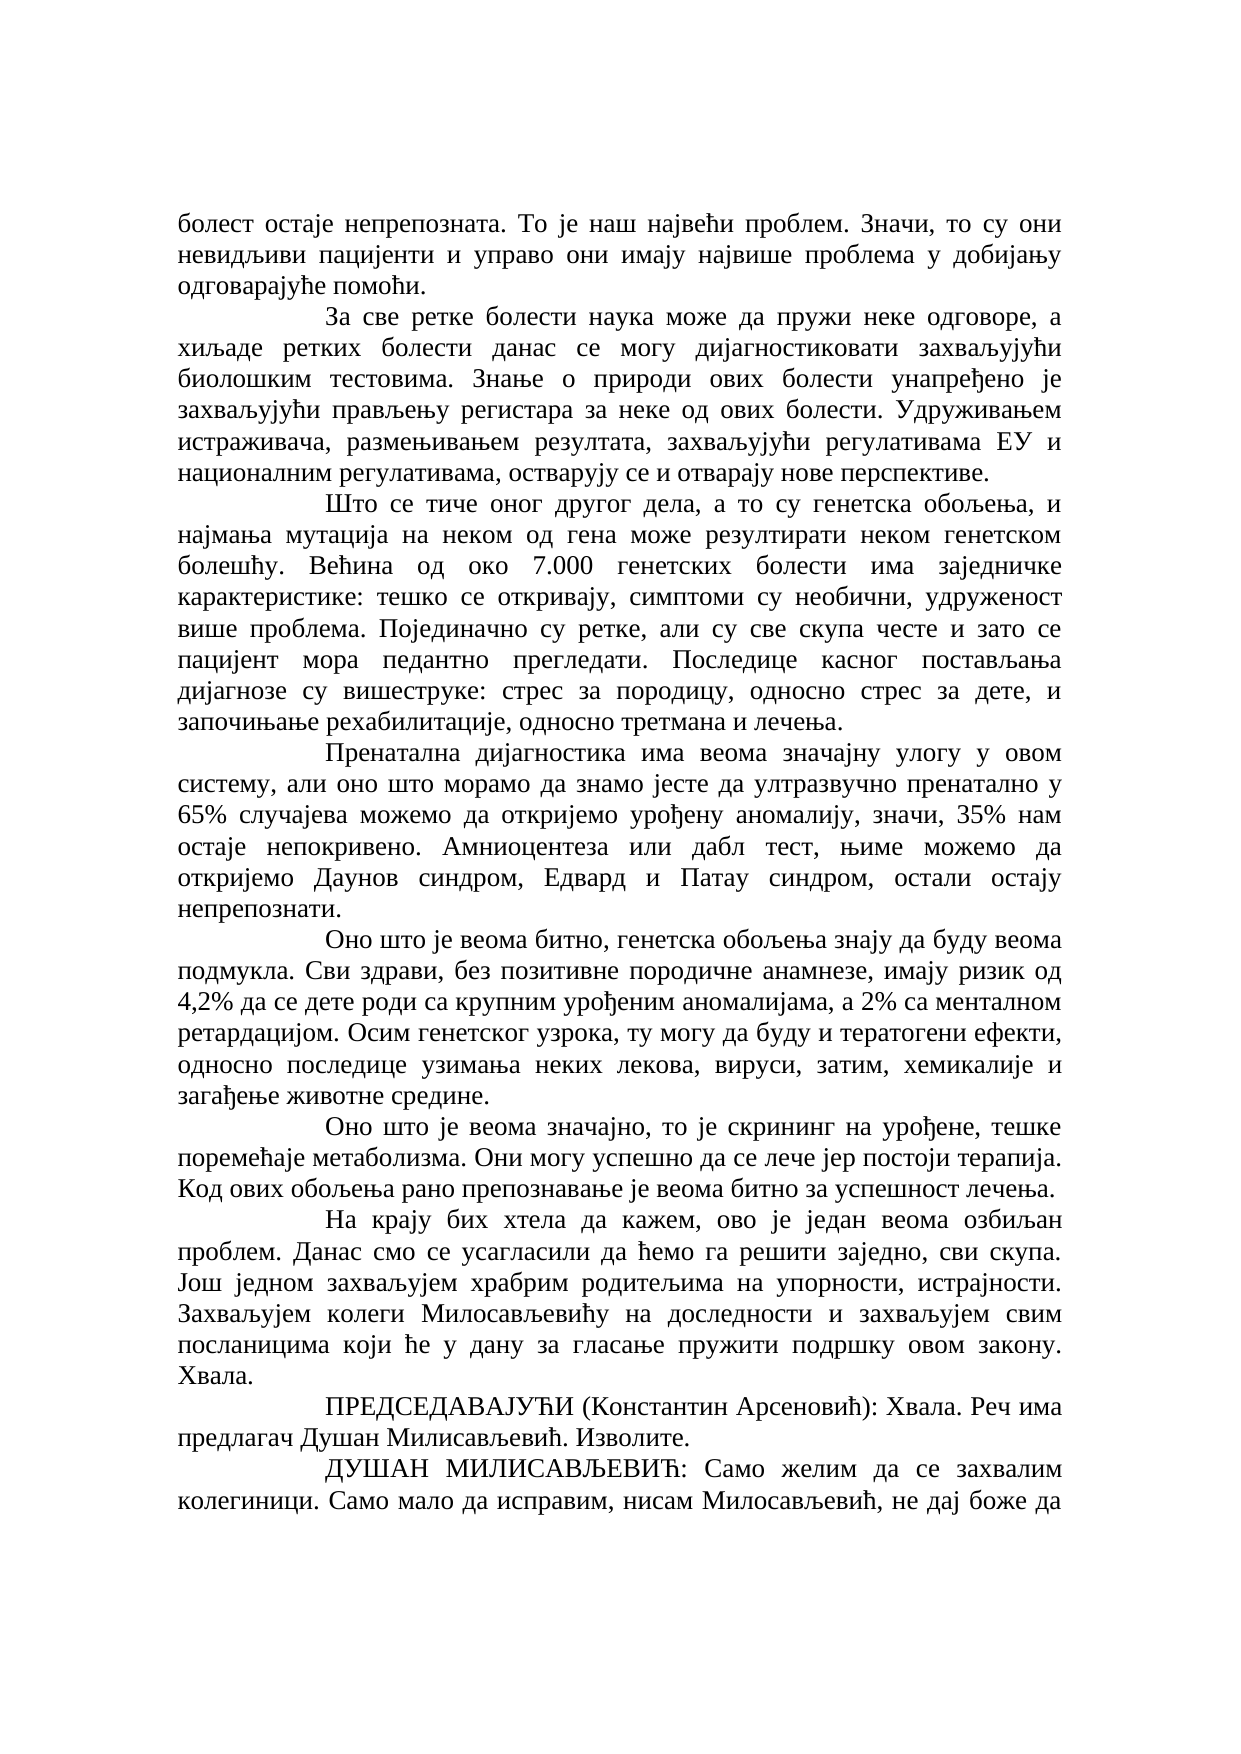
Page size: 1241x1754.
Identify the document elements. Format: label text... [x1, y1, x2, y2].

text Оно што је веома значајно, то је скрининг на урођене, тешке поремећаје метаболизма. Они могу успешно да се лече јер постоји терапија. Код ових обољења рано препознавање је веома битно за успешност лечења. [177, 1110, 1063, 1203]
text Што се тиче оног другог дела, а то су генетска обољења, и најмања мутација на неком од гена може резултирати неком генетском болешћу. Већина од око 7.000 генетских болести има заједничке карактеристике: тешко се откривају, симптоми су необични, удруженост више проблема. Појединачно су ретке, али су све скупа честе и зато се пацијент мора педантно прегледати. Последице касног постављања дијагнозе су вишеструке: стрес за породицу, односно стрес за дете, и започињање рехабилитације, односно третмана и лечења. [177, 487, 1063, 736]
text Пренатална дијагностика има веома значајну улогу у овом систему, али оно што морамо да знамо јесте да ултразвучно пренатално у 65% случајева можемо да откријемо урођену аномалију, значи, 35% нам остаје непокривено. Амниоцентеза или дабл тест, њиме можемо да откријемо Даунов синдром, Едвард и Патау синдром, остали остају непрепознати. [177, 736, 1063, 923]
text ПРЕДСЕДАВАЈУЋИ (Константин Арсеновић): Хвала. Реч има предлагач Душан Милисављевић. Изволите. [177, 1390, 1063, 1453]
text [177, 207, 1063, 300]
text Оно што је веома битно, генетска обољења знају да буду веома подмукла. Сви здрави, без позитивне породичне анамнезе, имају ризик од 4,2% да се дете роди са крупним урођеним аномалијама, а 2% са менталном ретардацијом. Осим генетског узрока, ту могу да буду и тератогени ефекти, односно последице узимања неких лекова, вируси, затим, хемикалије и загађење животне средине. [177, 923, 1063, 1110]
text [177, 1453, 1063, 1515]
text За све ретке болести наука може да пружи неке одговоре, а хиљаде ретких болести данас се могу дијагностиковати захваљујући биолошким тестовима. Знање о природи ових болести унапређено је захваљујући прављењу регистара за неке од ових болести. Удруживањем истраживача, размењивањем резултата, захваљујући регулативама ЕУ и националним регулативама, остварују се и отварају нове перспективе. [177, 300, 1063, 487]
text На крају бих хтела да кажем, ово је један веома озбиљан проблем. Данас смо се усагласили да ћемо га решити заједно, сви скупа. Још једном захваљујем храбрим родитељима на упорности, истрајности. Захваљујем колеги Милосављевићу на доследности и захваљујем свим посланицима који ће у дану за гласање пружити подршку овом закону. Хвала. [177, 1203, 1063, 1390]
